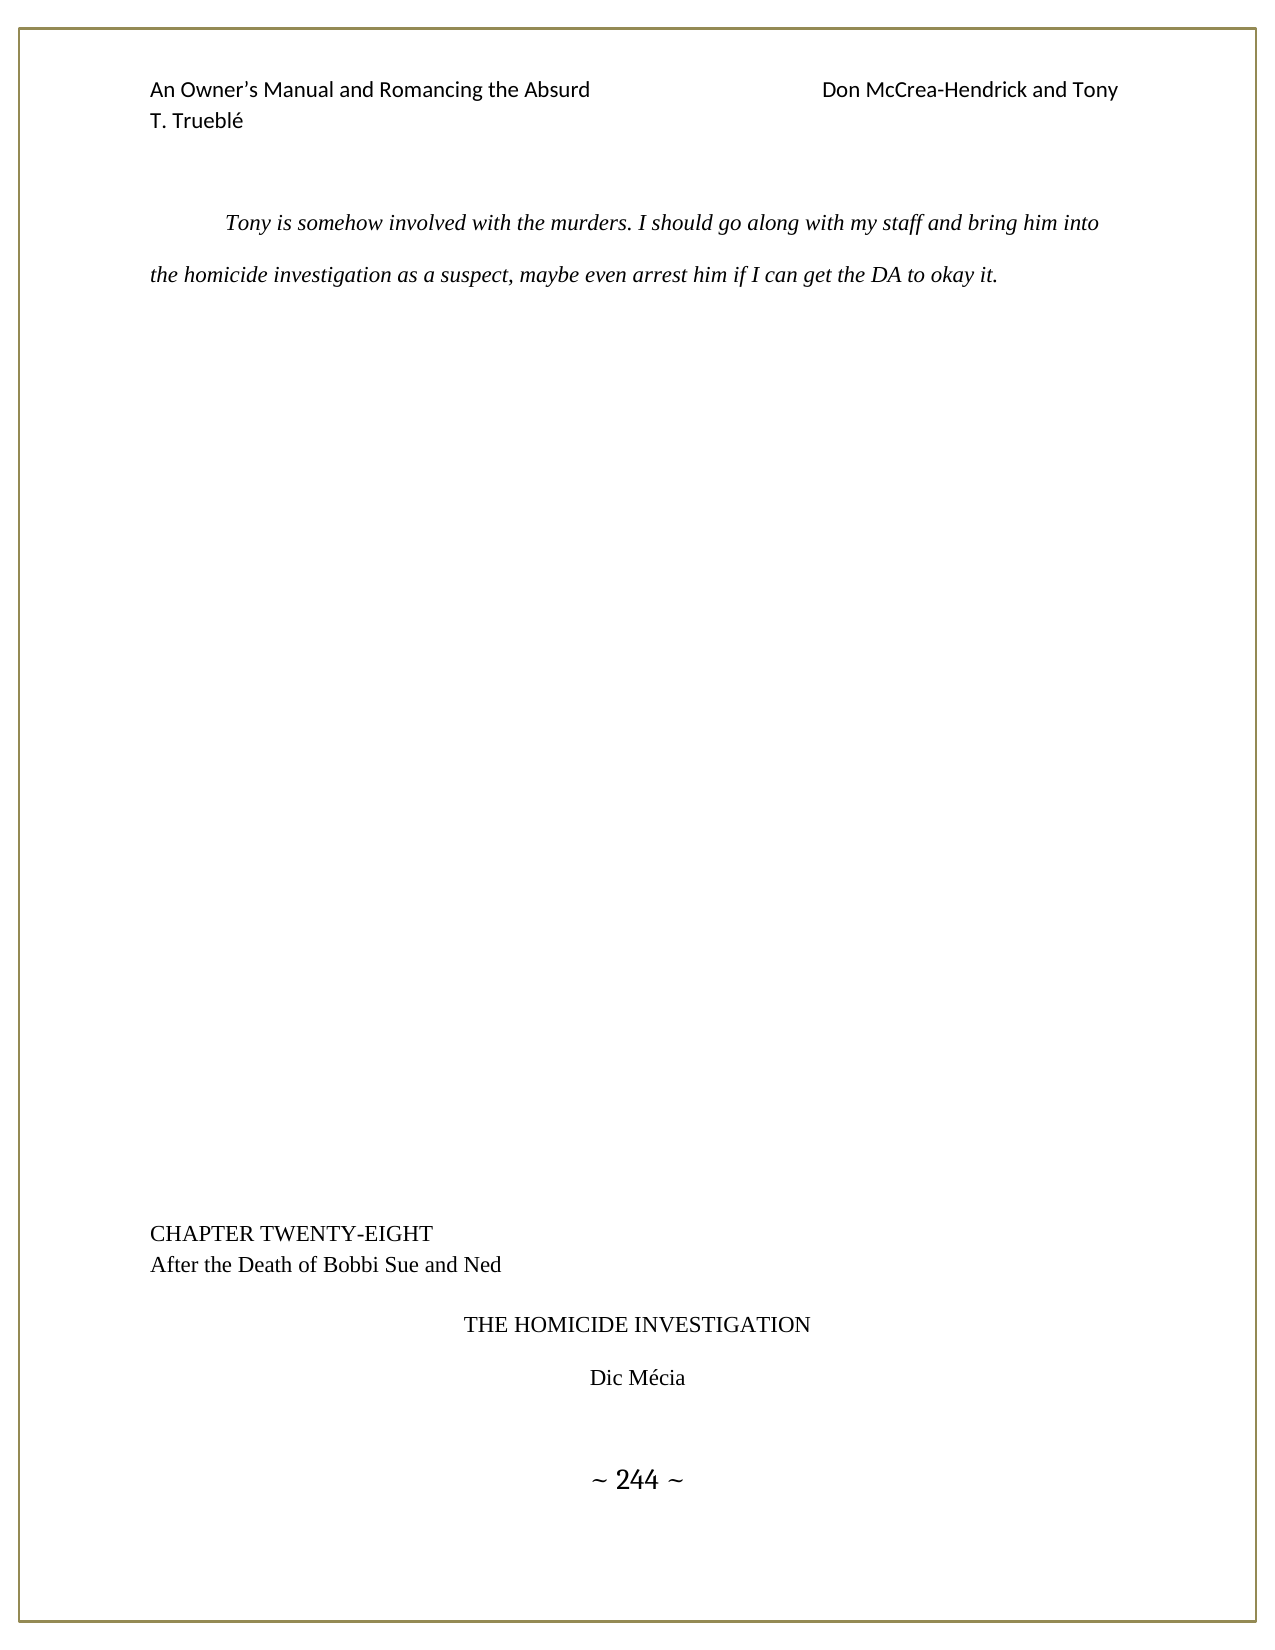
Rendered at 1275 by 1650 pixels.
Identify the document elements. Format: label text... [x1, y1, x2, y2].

text Dic Mécia [150, 1364, 1125, 1390]
text After the Death of Bobbi Sue and Ned [150, 1251, 1125, 1277]
text CHAPTER TWENTY-EIGHT [150, 1220, 1125, 1247]
text Tony is somehow involved with the murders. I should go along with my staff and bring him into the homicide investigation as a suspect, maybe even arrest him if I can get the DA to okay it. [150, 209, 1125, 288]
text THE HOMICIDE INVESTIGATION [150, 1311, 1125, 1337]
